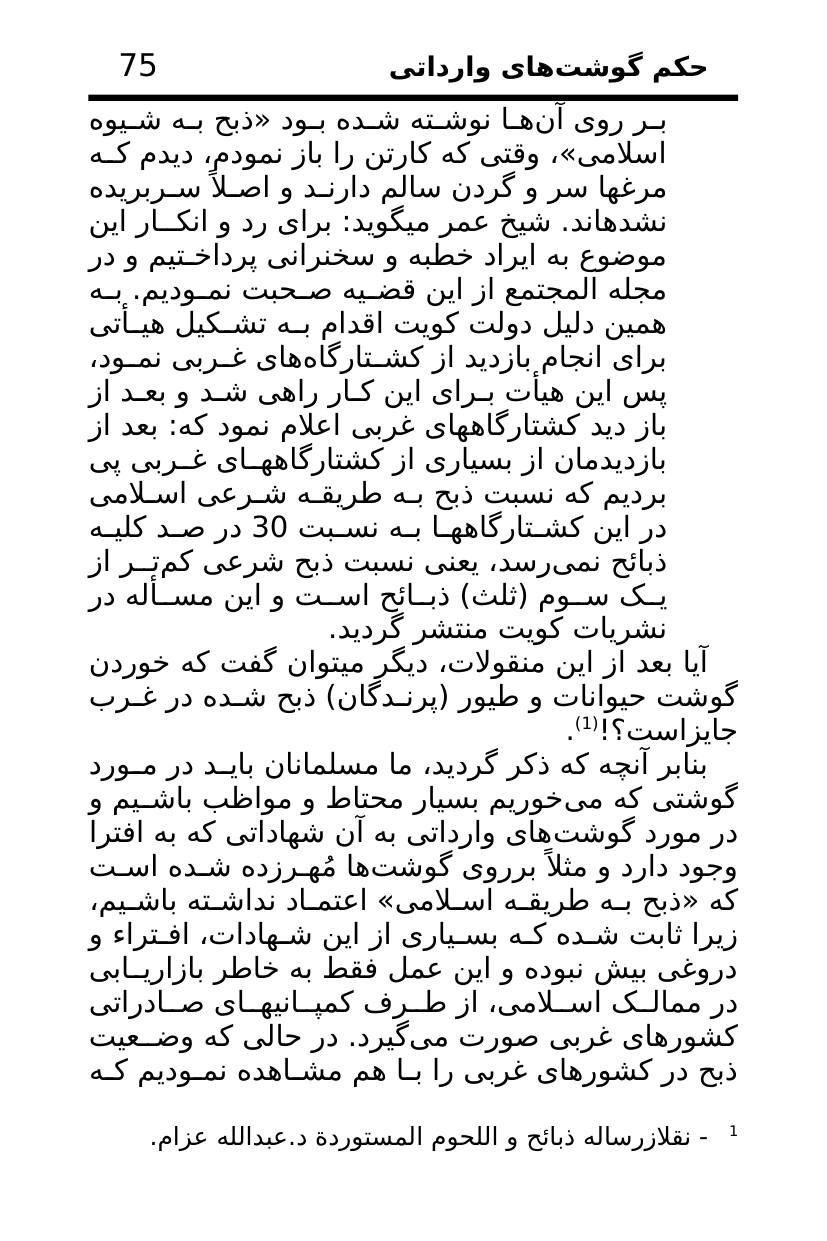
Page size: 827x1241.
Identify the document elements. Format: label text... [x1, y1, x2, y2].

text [89, 748, 738, 1087]
text آیا بعد از این منقولات، دیگر میتوان گفت که خوردن گوشت حیوانات و طیور (پرندگان) ذبح شده در غرب جایزاست؟!(). [89, 646, 738, 748]
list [89, 102, 703, 646]
